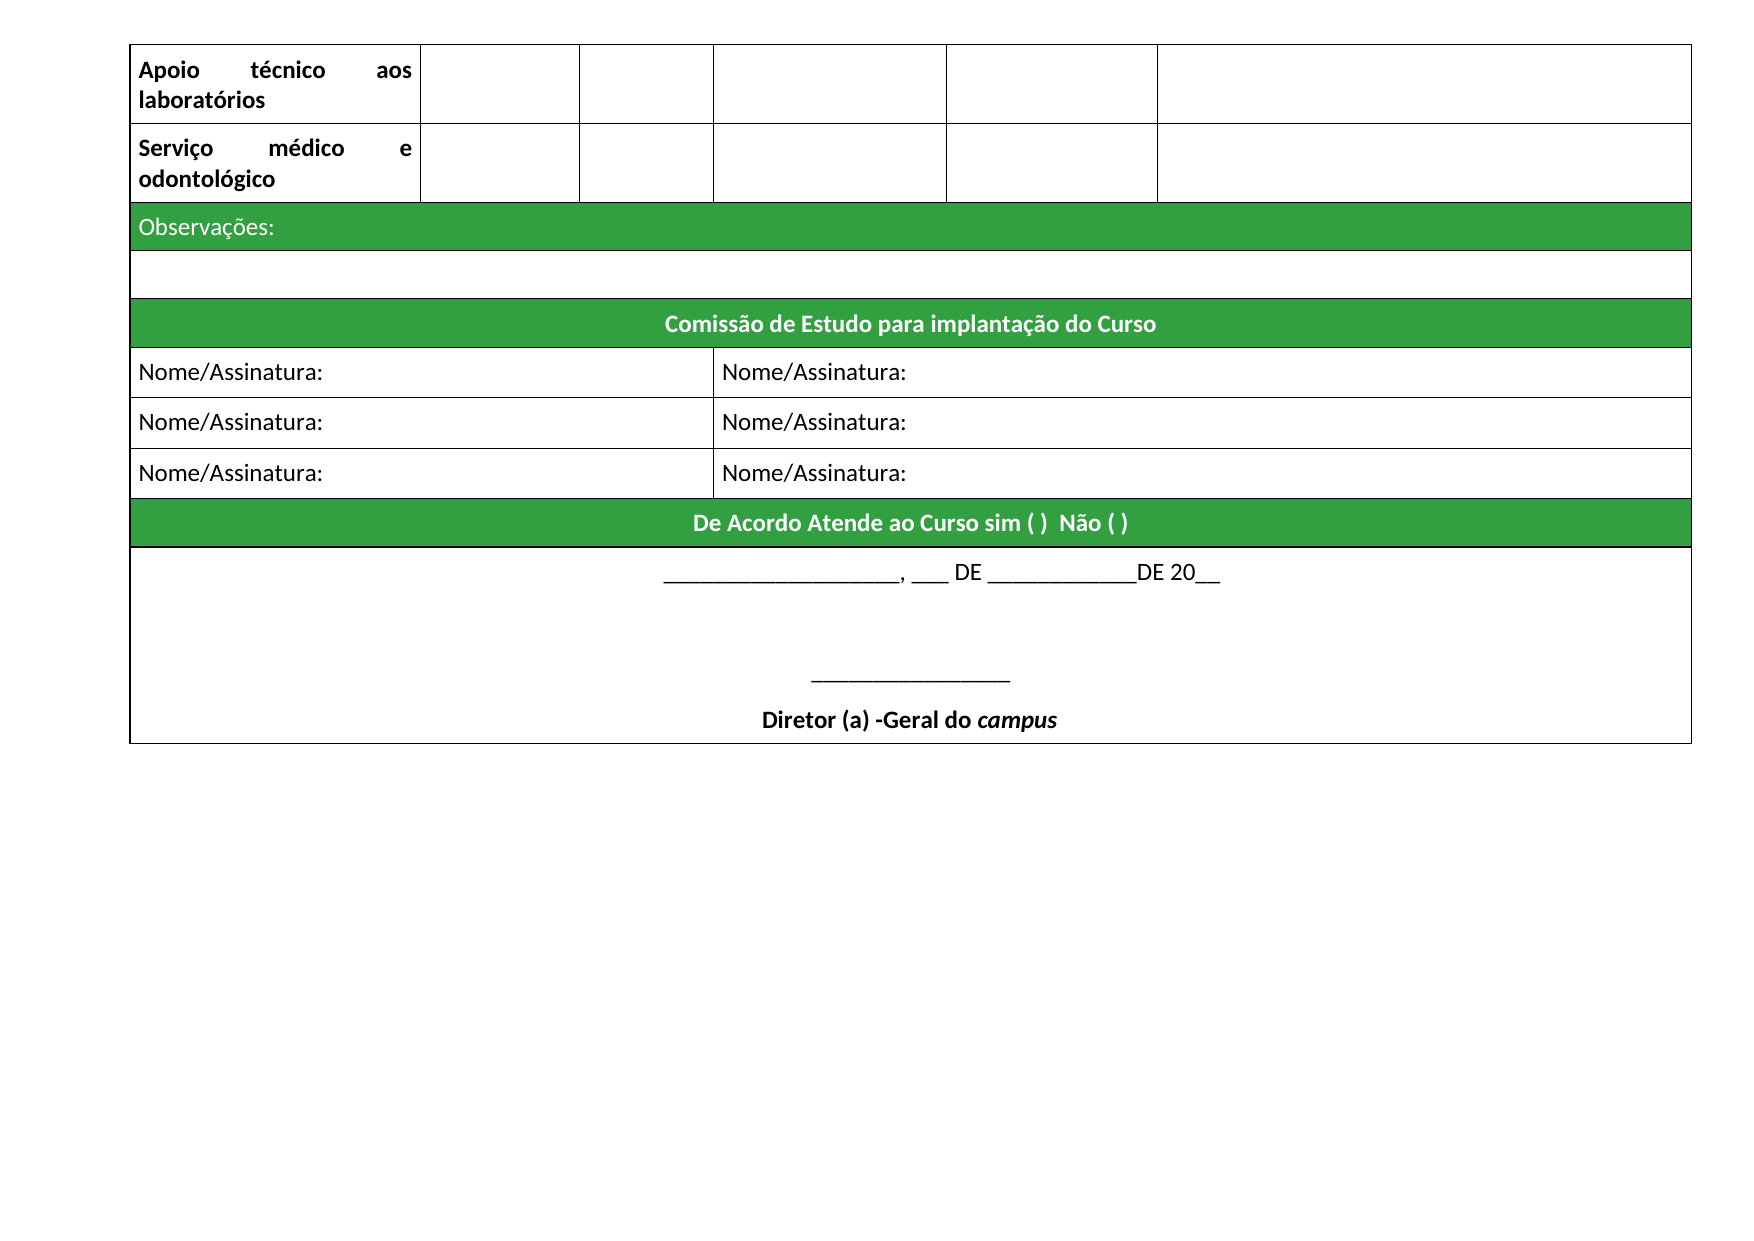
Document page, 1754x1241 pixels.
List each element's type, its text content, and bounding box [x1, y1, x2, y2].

table_cell [947, 45, 1157, 123]
table_cell Apoio técnico aos laboratórios [131, 45, 420, 123]
table_cell [947, 124, 1157, 202]
table_cell Nome/Assinatura: [714, 348, 1691, 397]
table_cell Serviço médico e odontológico [131, 124, 420, 202]
table_cell [421, 45, 579, 123]
table_cell [714, 124, 946, 202]
table_cell [131, 251, 1691, 298]
table_cell [580, 45, 713, 123]
table_cell Nome/Assinatura: [714, 398, 1691, 448]
table_cell [421, 124, 579, 202]
table_cell [1158, 124, 1691, 202]
table_cell ________________ Diretor (a) -Geral do campus [131, 548, 1691, 743]
table_cell Nome/Assinatura: [131, 449, 713, 498]
table_cell Comissão de Estudo para implantação do Curso [131, 299, 1691, 347]
table_cell [1158, 45, 1691, 123]
table_cell Nome/Assinatura: [714, 449, 1691, 498]
table_cell Observações: [131, 203, 1691, 250]
table_cell [714, 45, 946, 123]
table_cell Nome/Assinatura: [131, 398, 713, 448]
table_cell Nome/Assinatura: [131, 348, 713, 397]
table_cell De Acordo Atende ao Curso sim ( ) Não ( ) [131, 499, 1691, 546]
table_cell [580, 124, 713, 202]
